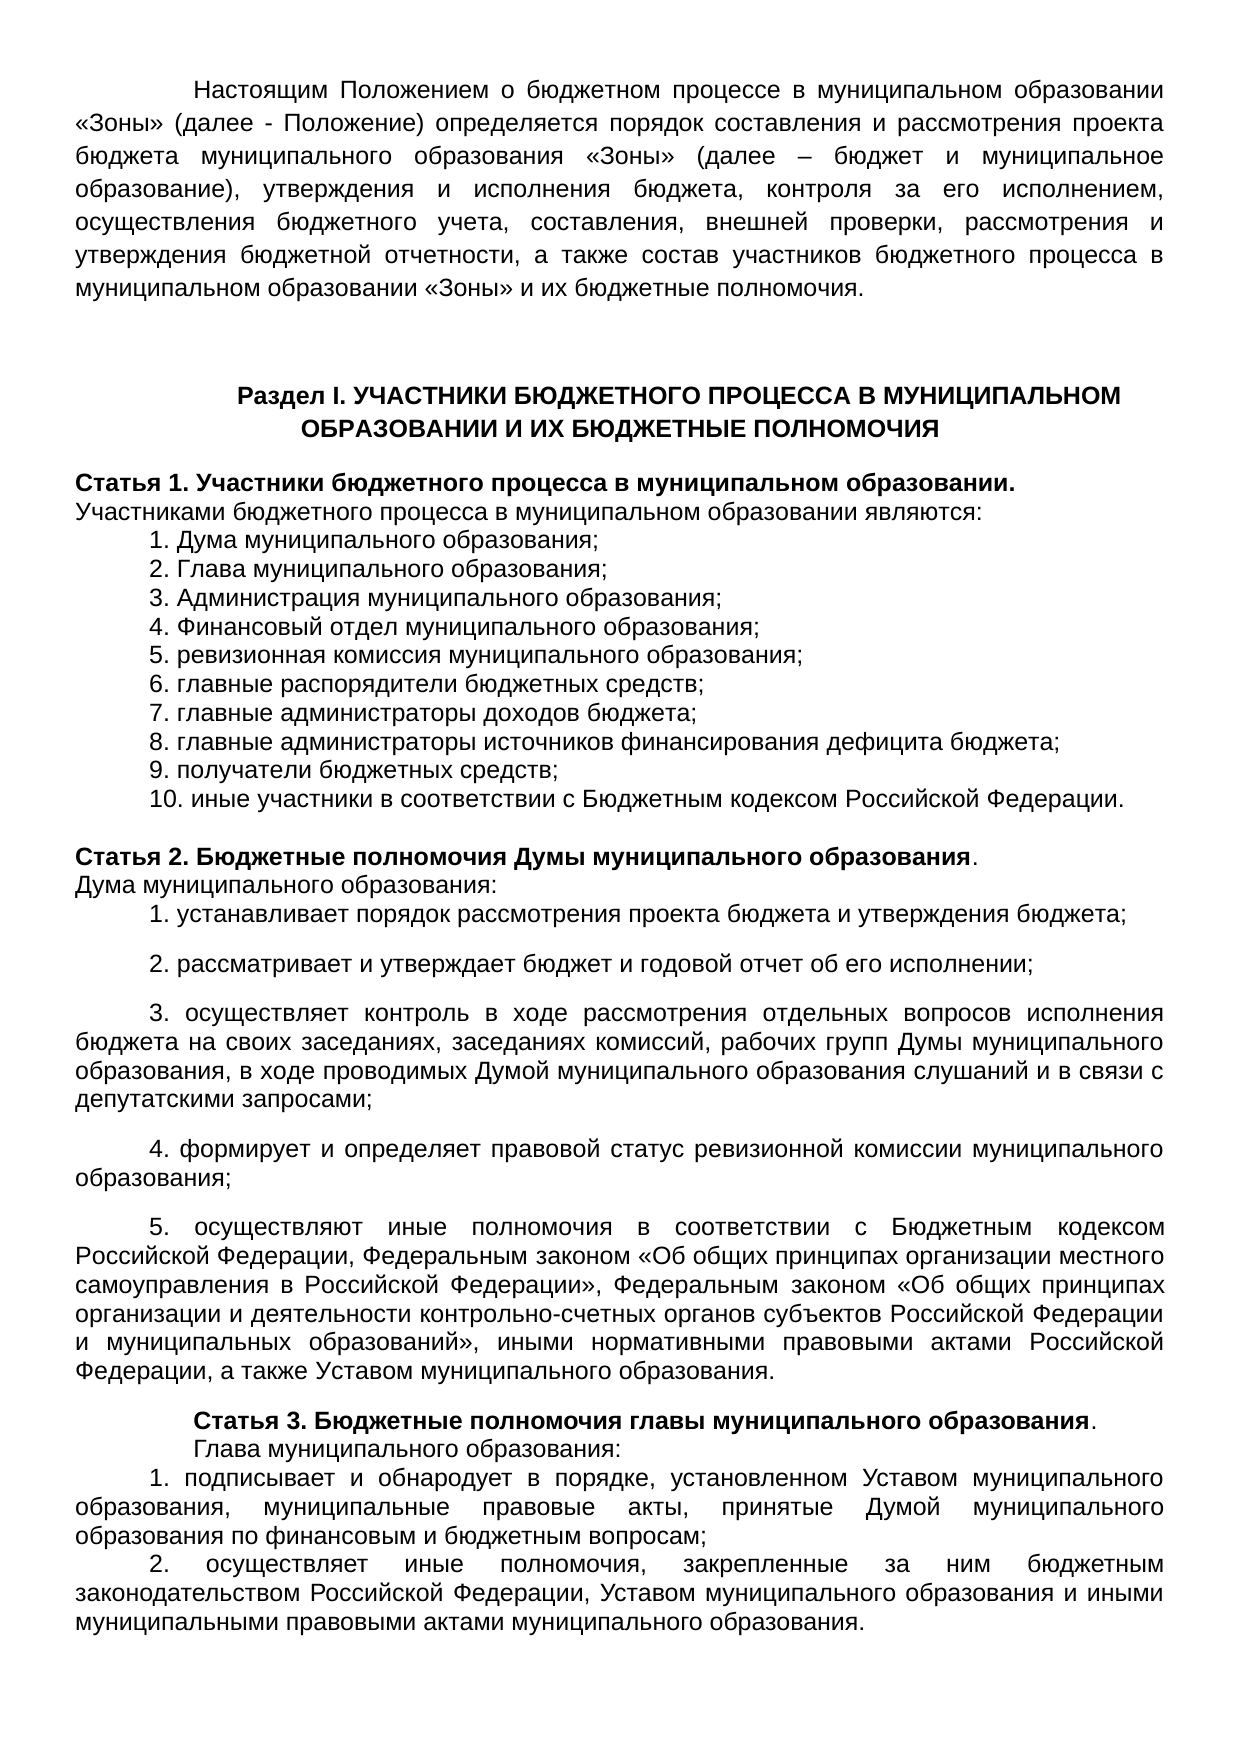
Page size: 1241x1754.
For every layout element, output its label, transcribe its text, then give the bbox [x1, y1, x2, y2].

text 2. Глава муниципального образования; [75, 554, 1165, 583]
text 4. Финансовый отдел муниципального образования; [75, 611, 1165, 640]
text Глава муниципального образования: [75, 1434, 1165, 1463]
text 3. осуществляет контроль в ходе рассмотрения отдельных вопросов исполнения бюджета на своих заседаниях, заседаниях комиссий, рабочих групп Думы муниципального образования, в ходе проводимых Думой муниципального образования слушаний и в связи с депутатскими запросами; [75, 998, 1165, 1113]
text Статья 1. Участники бюджетного процесса в муниципальном образовании. [75, 468, 1165, 496]
text 1. устанавливает порядок рассмотрения проекта бюджета и утверждения бюджета; [75, 899, 1165, 928]
text 9. получатели бюджетных средств; [75, 755, 1165, 784]
title Статья 3. Бюджетные полномочия главы муниципального образования. [75, 1406, 1165, 1434]
text 3. Администрация муниципального образования; [75, 583, 1165, 611]
text 6. главные распорядители бюджетных средств; [75, 669, 1165, 698]
text Дума муниципального образования: [75, 870, 1165, 899]
text 10. иные участники в соответствии с Бюджетным кодексом Российской Федерации. [75, 784, 1165, 813]
text 4. формирует и определяет правовой статус ревизионной комиссии муниципального образования; [75, 1134, 1165, 1191]
text 7. главные администраторы доходов бюджета; [75, 698, 1165, 726]
text Участниками бюджетного процесса в муниципальном образовании являются: [75, 496, 1165, 525]
text 1. Дума муниципального образования; [75, 525, 1165, 554]
text Раздел I. УЧАСТНИКИ БЮДЖЕТНОГО ПРОЦЕССА В МУНИЦИПАЛЬНОМ ОБРАЗОВАНИИ И ИХ БЮДЖЕТНЫЕ ПОЛНОМОЧИЯ [75, 381, 1165, 443]
text 1. подписывает и обнародует в порядке, установленном Уставом муниципального образования, муниципальные правовые акты, принятые Думой муниципального образования по финансовым и бюджетным вопросам; [75, 1463, 1165, 1549]
text 2. рассматривает и утверждает бюджет и годовой отчет об его исполнении; [75, 948, 1165, 977]
text 8. главные администраторы источников финансирования дефицита бюджета; [75, 726, 1165, 755]
text Настоящим Положением о бюджетном процессе в муниципальном образовании «Зоны» (далее - Положение) определяется порядок составления и рассмотрения проекта бюджета муниципального образования «Зоны» (далее – бюджет и муниципальное образование), утверждения и исполнения бюджета, контроля за его исполнением, осуществления бюджетного учета, составления, внешней проверки, рассмотрения и утверждения бюджетной отчетности, а также состав участников бюджетного процесса в муниципальном образовании «Зоны» и их бюджетные полномочия. [75, 75, 1165, 302]
text 5. ревизионная комиссия муниципального образования; [75, 640, 1165, 669]
text 5. осуществляют иные полномочия в соответствии с Бюджетным кодексом Российской Федерации, Федеральным законом «Об общих принципах организации местного самоуправления в Российской Федерации», Федеральным законом «Об общих принципах организации и деятельности контрольно-счетных органов субъектов Российской Федерации и муниципальных образований», иными нормативными правовыми актами Российской Федерации, а также Уставом муниципального образования. [75, 1212, 1165, 1385]
text 2. осуществляет иные полномочия, закрепленные за ним бюджетным законодательством Российской Федерации, Уставом муниципального образования и иными муниципальными правовыми актами муниципального образования. [75, 1549, 1165, 1636]
text Статья 2. Бюджетные полномочия Думы муниципального образования. [75, 841, 1165, 870]
